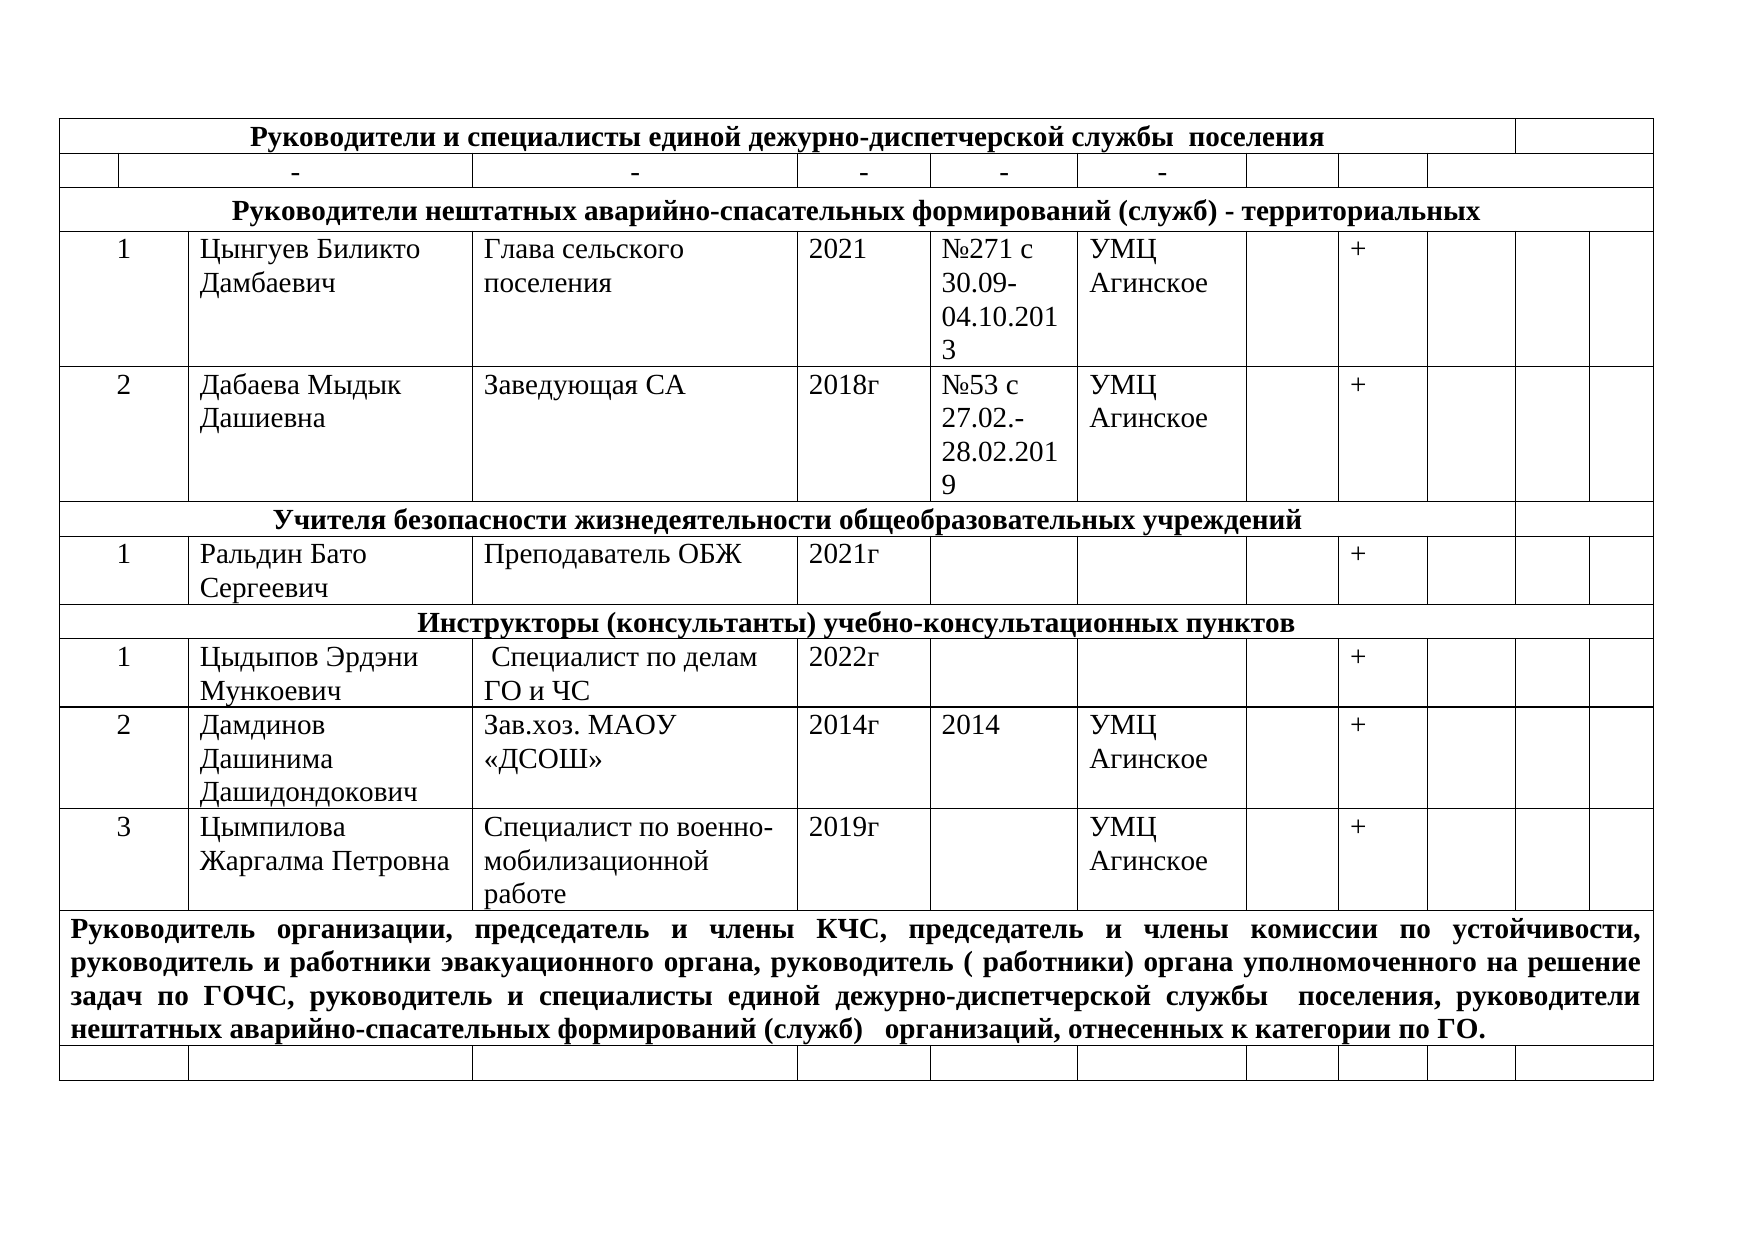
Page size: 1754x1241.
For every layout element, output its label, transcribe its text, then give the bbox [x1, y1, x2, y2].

table_cell [1516, 232, 1589, 366]
table_cell - [119, 154, 472, 187]
table_cell - [798, 154, 930, 187]
table_cell УМЦ Агинское [1078, 809, 1246, 910]
table_cell [1339, 154, 1427, 187]
table_cell Учителя безопасности жизнедеятельности общеобразовательных учреждений [60, 502, 1515, 536]
table_cell 1 [60, 639, 188, 706]
table_cell [1590, 809, 1653, 910]
table_cell [1516, 639, 1589, 706]
table_cell [1428, 232, 1515, 366]
table_cell [60, 1046, 188, 1079]
table_cell [1428, 537, 1515, 604]
table_cell [1247, 232, 1338, 366]
table_cell [1339, 1046, 1427, 1079]
table_cell Преподаватель ОБЖ [473, 537, 797, 604]
table_cell + [1339, 708, 1427, 808]
table_cell [1516, 809, 1589, 910]
table_cell + [1339, 537, 1427, 604]
table_cell [1247, 537, 1338, 604]
table_cell Специалист по военно-мобилизационной работе [473, 809, 797, 910]
table_cell + [1339, 232, 1427, 366]
table_cell [1247, 154, 1338, 187]
table_cell [931, 1046, 1077, 1079]
table_cell №271 с 30.09-04.10.2013 [931, 232, 1077, 366]
table_cell [1078, 1046, 1246, 1079]
table_cell УМЦ Агинское [1078, 232, 1246, 366]
table_cell Дабаева Мыдык Дашиевна [189, 367, 472, 501]
table_cell Ральдин Бато Сергеевич [189, 537, 472, 604]
table_cell Дамдинов Дашинима Дашидондокович [189, 708, 472, 808]
table_cell 2014 [931, 708, 1077, 808]
table_cell + [1339, 639, 1427, 706]
table_cell Зав.хоз. МАОУ «ДСОШ» [473, 708, 797, 808]
table_cell Руководитель организации, председатель и члены КЧС, председатель и члены комиссии по устойчивости, руководитель и работники эвакуационного органа, руководитель ( работники) органа уполномоченного на решение задач по ГОЧС, руководитель и специалисты единой дежурно-диспетчерской службы поселения, руководители нештатных аварийно-спасательных формирований (служб) организаций, отнесенных к категории по ГО. [60, 911, 1653, 1045]
table_cell Цымпилова Жаргалма Петровна [189, 809, 472, 910]
table_cell - [931, 154, 1077, 187]
table_cell [1516, 502, 1653, 536]
table_cell [931, 639, 1077, 706]
table_cell [1247, 809, 1338, 910]
table_cell [1428, 367, 1515, 501]
table_cell УМЦ Агинское [1078, 708, 1246, 808]
table_cell [1078, 537, 1246, 604]
table_cell №53 с 27.02.-28.02.2019 [931, 367, 1077, 501]
table_cell Цынгуев Биликто Дамбаевич [189, 232, 472, 366]
table_cell [1247, 639, 1338, 706]
table_cell 1 [60, 232, 188, 366]
table_cell [60, 154, 118, 187]
table_cell 2 [60, 367, 188, 501]
table_cell [1428, 639, 1515, 706]
table_cell [931, 537, 1077, 604]
table_cell [1428, 809, 1515, 910]
table_cell [1516, 119, 1653, 153]
table_cell Инструкторы (консультанты) учебно-консультационных пунктов [60, 605, 1653, 638]
table_cell 1 [60, 537, 188, 604]
table_cell [1590, 708, 1653, 808]
table_cell - [1078, 154, 1246, 187]
table_cell [1516, 1046, 1653, 1079]
table_cell [798, 1046, 930, 1079]
table_cell УМЦ Агинское [1078, 367, 1246, 501]
table_cell [1247, 708, 1338, 808]
table_cell [1247, 367, 1338, 501]
table_cell [1247, 1046, 1338, 1079]
table_cell Специалист по делам ГО и ЧС [473, 639, 797, 706]
table_cell [1428, 708, 1515, 808]
table_cell [1078, 639, 1246, 706]
table_cell [1590, 639, 1653, 706]
table_cell 2021 [798, 232, 930, 366]
table_cell 2022г [798, 639, 930, 706]
table_cell [1516, 708, 1589, 808]
table_cell Руководители нештатных аварийно-спасательных формирований (служб) - территориальных [60, 188, 1653, 231]
table_cell [1428, 154, 1653, 187]
table_cell + [1339, 367, 1427, 501]
table_cell 2019г [798, 809, 930, 910]
table_cell [1516, 537, 1589, 604]
table_cell - [473, 154, 797, 187]
table_cell Глава сельского поселения [473, 232, 797, 366]
table_cell [473, 1046, 797, 1079]
table_cell [189, 1046, 472, 1079]
table_cell 3 [60, 809, 188, 910]
table_cell [1590, 367, 1653, 501]
table_cell Руководители и специалисты единой дежурно-диспетчерской службы поселения [60, 119, 1515, 153]
table_cell + [1339, 809, 1427, 910]
table_cell [1590, 537, 1653, 604]
table_cell [1516, 367, 1589, 501]
table_cell [931, 809, 1077, 910]
table_cell Цыдыпов Эрдэни Мункоевич [189, 639, 472, 706]
table_cell [1590, 232, 1653, 366]
table_cell 2014г [798, 708, 930, 808]
table_cell 2021г [798, 537, 930, 604]
table_cell Заведующая СА [473, 367, 797, 501]
table_cell 2 [60, 708, 188, 808]
table_cell [1428, 1046, 1515, 1079]
table_cell 2018г [798, 367, 930, 501]
